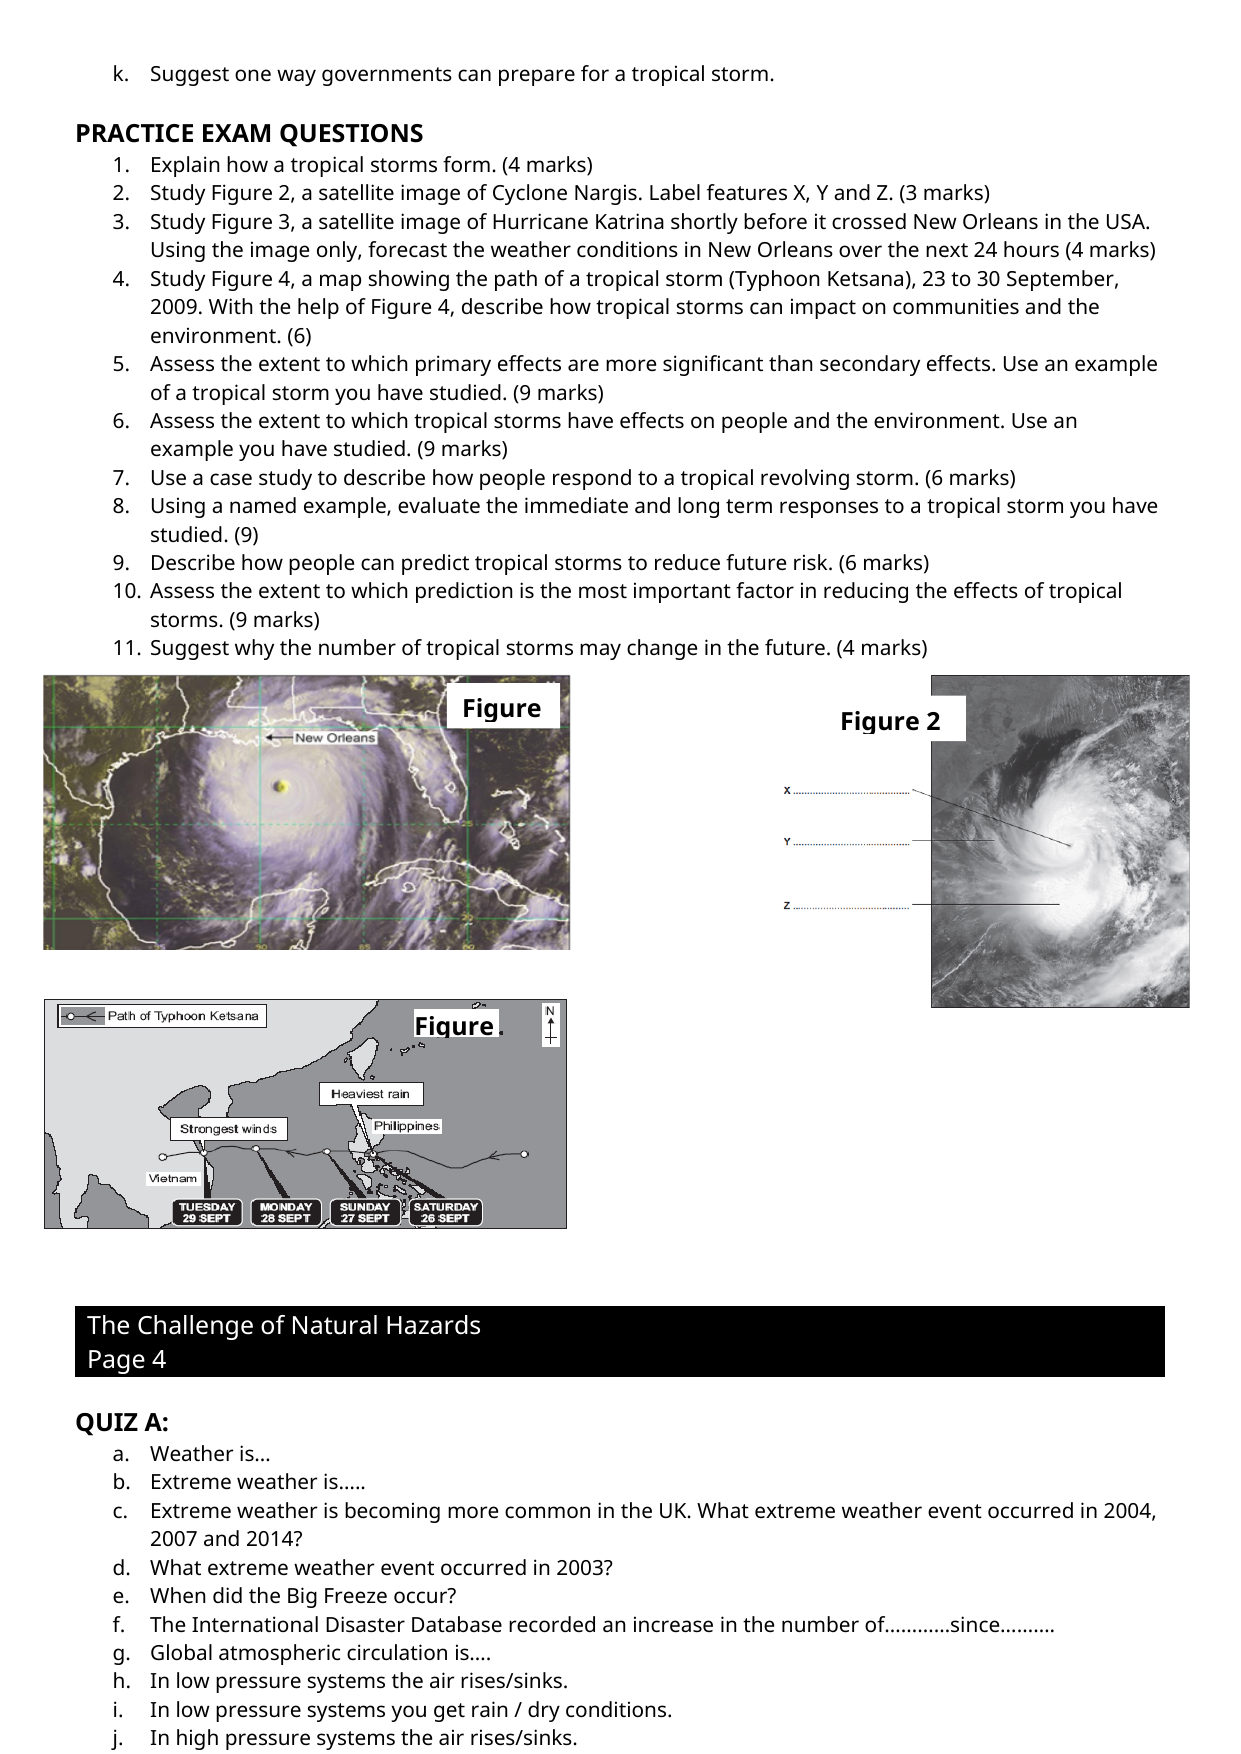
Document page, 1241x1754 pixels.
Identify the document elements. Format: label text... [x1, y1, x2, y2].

list When did the Big Freeze occur? [112, 1581, 1165, 1610]
list Suggest why the number of tropical storms may change in the future. (4 marks) [112, 633, 1165, 662]
list The International Disaster Database recorded an increase in the number of…………since………. [112, 1610, 1165, 1638]
table_header The Challenge of Natural Hazards Page 4 [76, 1308, 1164, 1376]
list What extreme weather event occurred in 2003? [112, 1553, 1165, 1581]
list Describe how people can predict tropical storms to reduce future risk. (6 marks) [112, 548, 1165, 577]
list In low pressure systems the air rises/sinks. [112, 1667, 1165, 1695]
picture [776, 669, 1190, 1010]
list Suggest one way governments can prepare for a tropical storm. [112, 59, 1165, 88]
list Extreme weather is….. [112, 1467, 1165, 1496]
list Study Figure 2, a satellite image of Cyclone Nargis. Label features X, Y and Z. (3 marks) [112, 178, 1165, 207]
picture [39, 990, 575, 1238]
list Global atmospheric circulation is…. [112, 1638, 1165, 1667]
list In low pressure systems you get rain / dry conditions. [112, 1695, 1165, 1723]
list Using a named example, evaluate the immediate and long term responses to a tropical storm you have studied. (9) [112, 491, 1165, 548]
picture [43, 674, 571, 950]
list Study Figure 3, a satellite image of Hurricane Katrina shortly before it crossed New Orleans in the USA. Using the image only, forecast the weather conditions in New Orleans over the next 24 hours (4 marks) [112, 207, 1165, 264]
list Assess the extent to which tropical storms have effects on people and the environment. Use an example you have studied. (9 marks) [112, 406, 1165, 463]
list Explain how a tropical storms form. (4 marks) [112, 150, 1165, 178]
list Assess the extent to which primary effects are more significant than secondary effects. Use an example of a tropical storm you have studied. (9 marks) [112, 349, 1165, 406]
list Weather is… [112, 1439, 1165, 1467]
list Extreme weather is becoming more common in the UK. What extreme weather event occurred in 2004, 2007 and 2014? [112, 1496, 1165, 1553]
list In high pressure systems the air rises/sinks. [112, 1723, 1165, 1752]
text QUIZ A: [75, 1405, 1165, 1439]
text PRACTICE EXAM QUESTIONS [75, 116, 1165, 150]
list Use a case study to describe how people respond to a tropical revolving storm. (6 marks) [112, 463, 1165, 491]
list Assess the extent to which prediction is the most important factor in reducing the effects of tropical storms. (9 marks) [112, 577, 1165, 633]
list Study Figure 4, a map showing the path of a tropical storm (Typhoon Ketsana), 23 to 30 September, 2009. With the help of Figure 4, describe how tropical storms can impact on communities and the environment. (6) [112, 264, 1165, 349]
